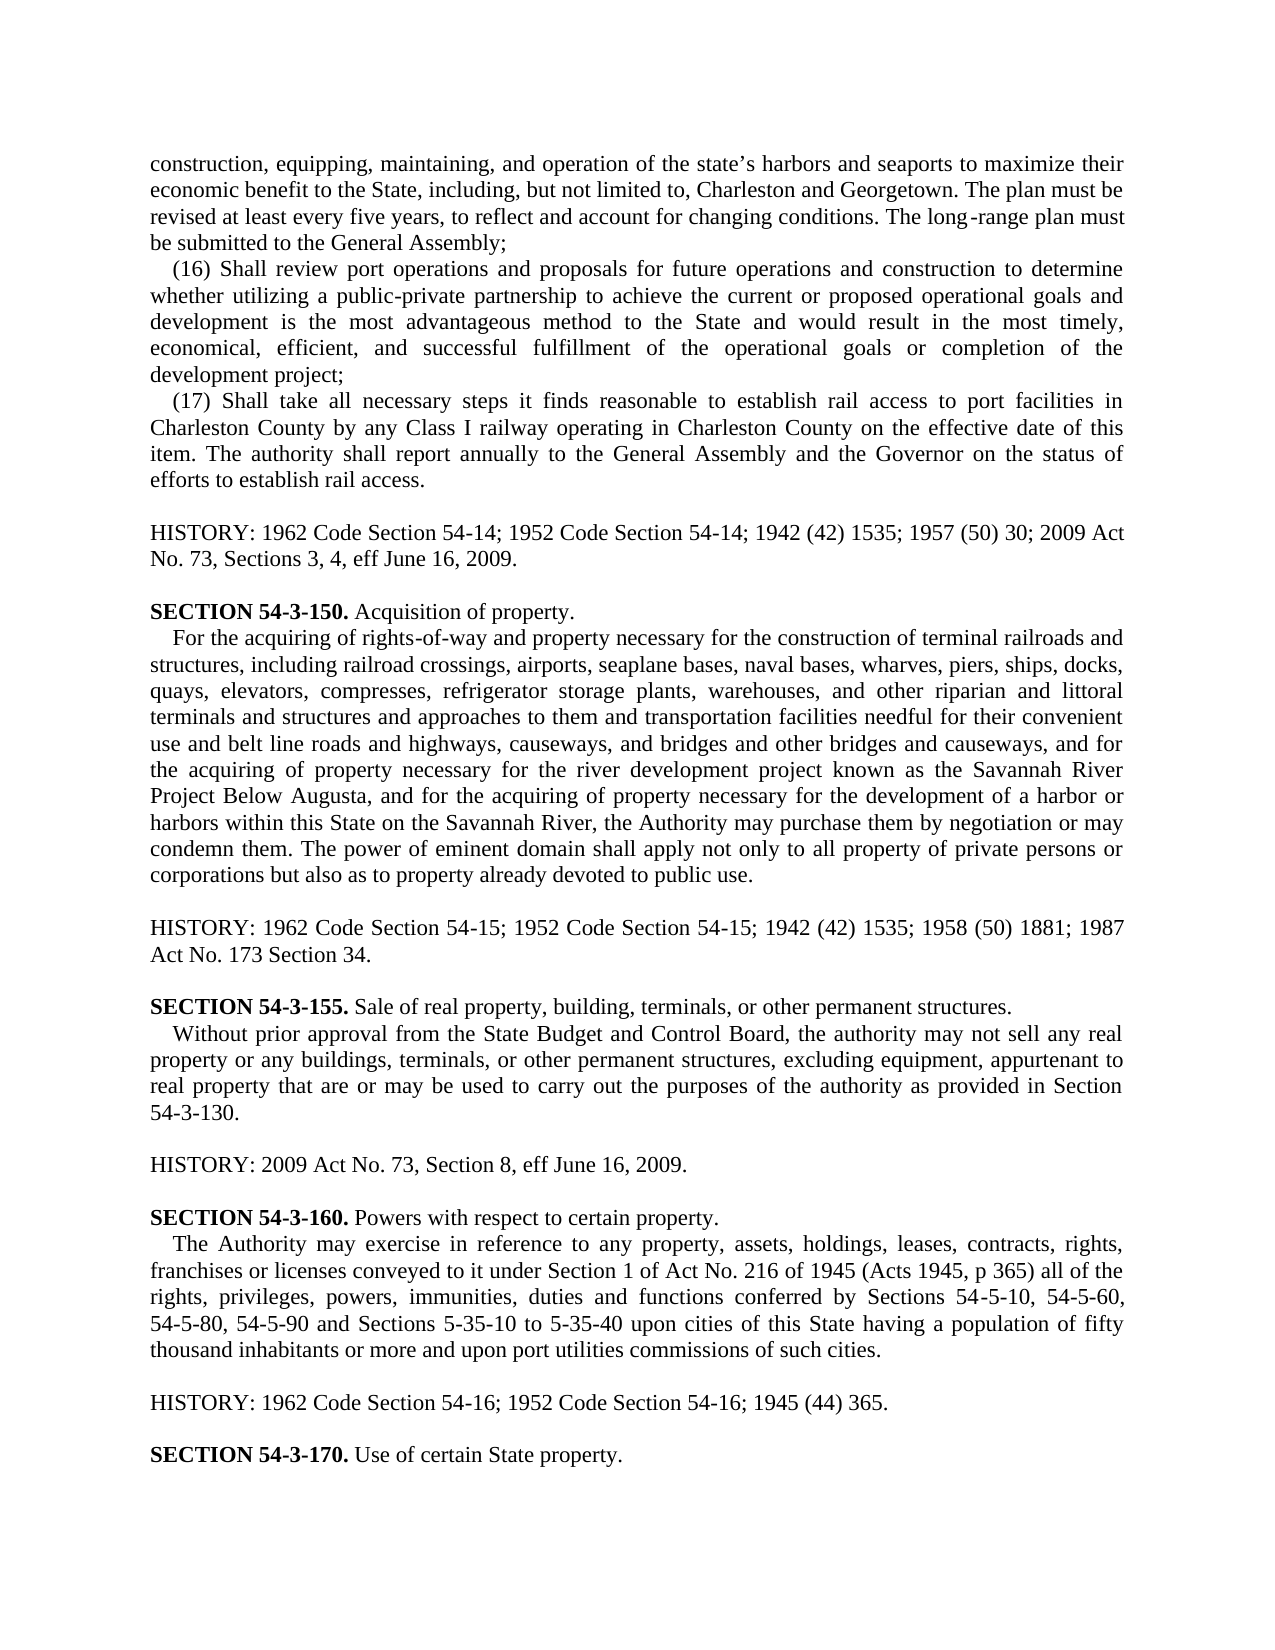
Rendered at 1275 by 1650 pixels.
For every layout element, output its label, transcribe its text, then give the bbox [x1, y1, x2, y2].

text SECTION 54-3-160. Powers with respect to certain property. [150, 1204, 1125, 1231]
text SECTION 54-3-150. Acquisition of property. [150, 598, 1125, 624]
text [150, 150, 1125, 255]
text Without prior approval from the State Budget and Control Board, the authority may not sell any real property or any buildings, terminals, or other permanent structures, excluding equipment, appurtenant to real property that are or may be used to carry out the purposes of the authority as provided in Section 54-3-130. [150, 1020, 1125, 1125]
text The Authority may exercise in reference to any property, assets, holdings, leases, contracts, rights, franchises or licenses conveyed to it under Section 1 of Act No. 216 of 1945 (Acts 1945, p 365) all of the rights, privileges, powers, immunities, duties and functions conferred by Sections 54-5-10, 54-5-60, 54-5-80, 54-5-90 and Sections 5-35-10 to 5-35-40 upon cities of this State having a population of fifty thousand inhabitants or more and upon port utilities commissions of such cities. [150, 1231, 1125, 1362]
text HISTORY: 1962 Code Section 54-15; 1952 Code Section 54-15; 1942 (42) 1535; 1958 (50) 1881; 1987 Act No. 173 Section 34. [150, 914, 1125, 967]
text (17) Shall take all necessary steps it finds reasonable to establish rail access to port facilities in Charleston County by any Class I railway operating in Charleston County on the effective date of this item. The authority shall report annually to the General Assembly and the Governor on the status of efforts to establish rail access. [150, 387, 1125, 493]
text For the acquiring of rights-of-way and property necessary for the construction of terminal railroads and structures, including railroad crossings, airports, seaplane bases, naval bases, wharves, piers, ships, docks, quays, elevators, compresses, refrigerator storage plants, warehouses, and other riparian and littoral terminals and structures and approaches to them and transportation facilities needful for their convenient use and belt line roads and highways, causeways, and bridges and other bridges and causeways, and for the acquiring of property necessary for the river development project known as the Savannah River Project Below Augusta, and for the acquiring of property necessary for the development of a harbor or harbors within this State on the Savannah River, the Authority may purchase them by negotiation or may condemn them. The power of eminent domain shall apply not only to all property of private persons or corporations but also as to property already devoted to public use. [150, 624, 1125, 888]
text HISTORY: 1962 Code Section 54-16; 1952 Code Section 54-16; 1945 (44) 365. [150, 1389, 1125, 1415]
text SECTION 54-3-155. Sale of real property, building, terminals, or other permanent structures. [150, 993, 1125, 1020]
text HISTORY: 2009 Act No. 73, Section 8, eff June 16, 2009. [150, 1151, 1125, 1178]
text (16) Shall review port operations and proposals for future operations and construction to determine whether utilizing a public-private partnership to achieve the current or proposed operational goals and development is the most advantageous method to the State and would result in the most timely, economical, efficient, and successful fulfillment of the operational goals or completion of the development project; [150, 255, 1125, 387]
text SECTION 54-3-170. Use of certain State property. [150, 1441, 1125, 1468]
text HISTORY: 1962 Code Section 54-14; 1952 Code Section 54-14; 1942 (42) 1535; 1957 (50) 30; 2009 Act No. 73, Sections 3, 4, eff June 16, 2009. [150, 519, 1125, 572]
